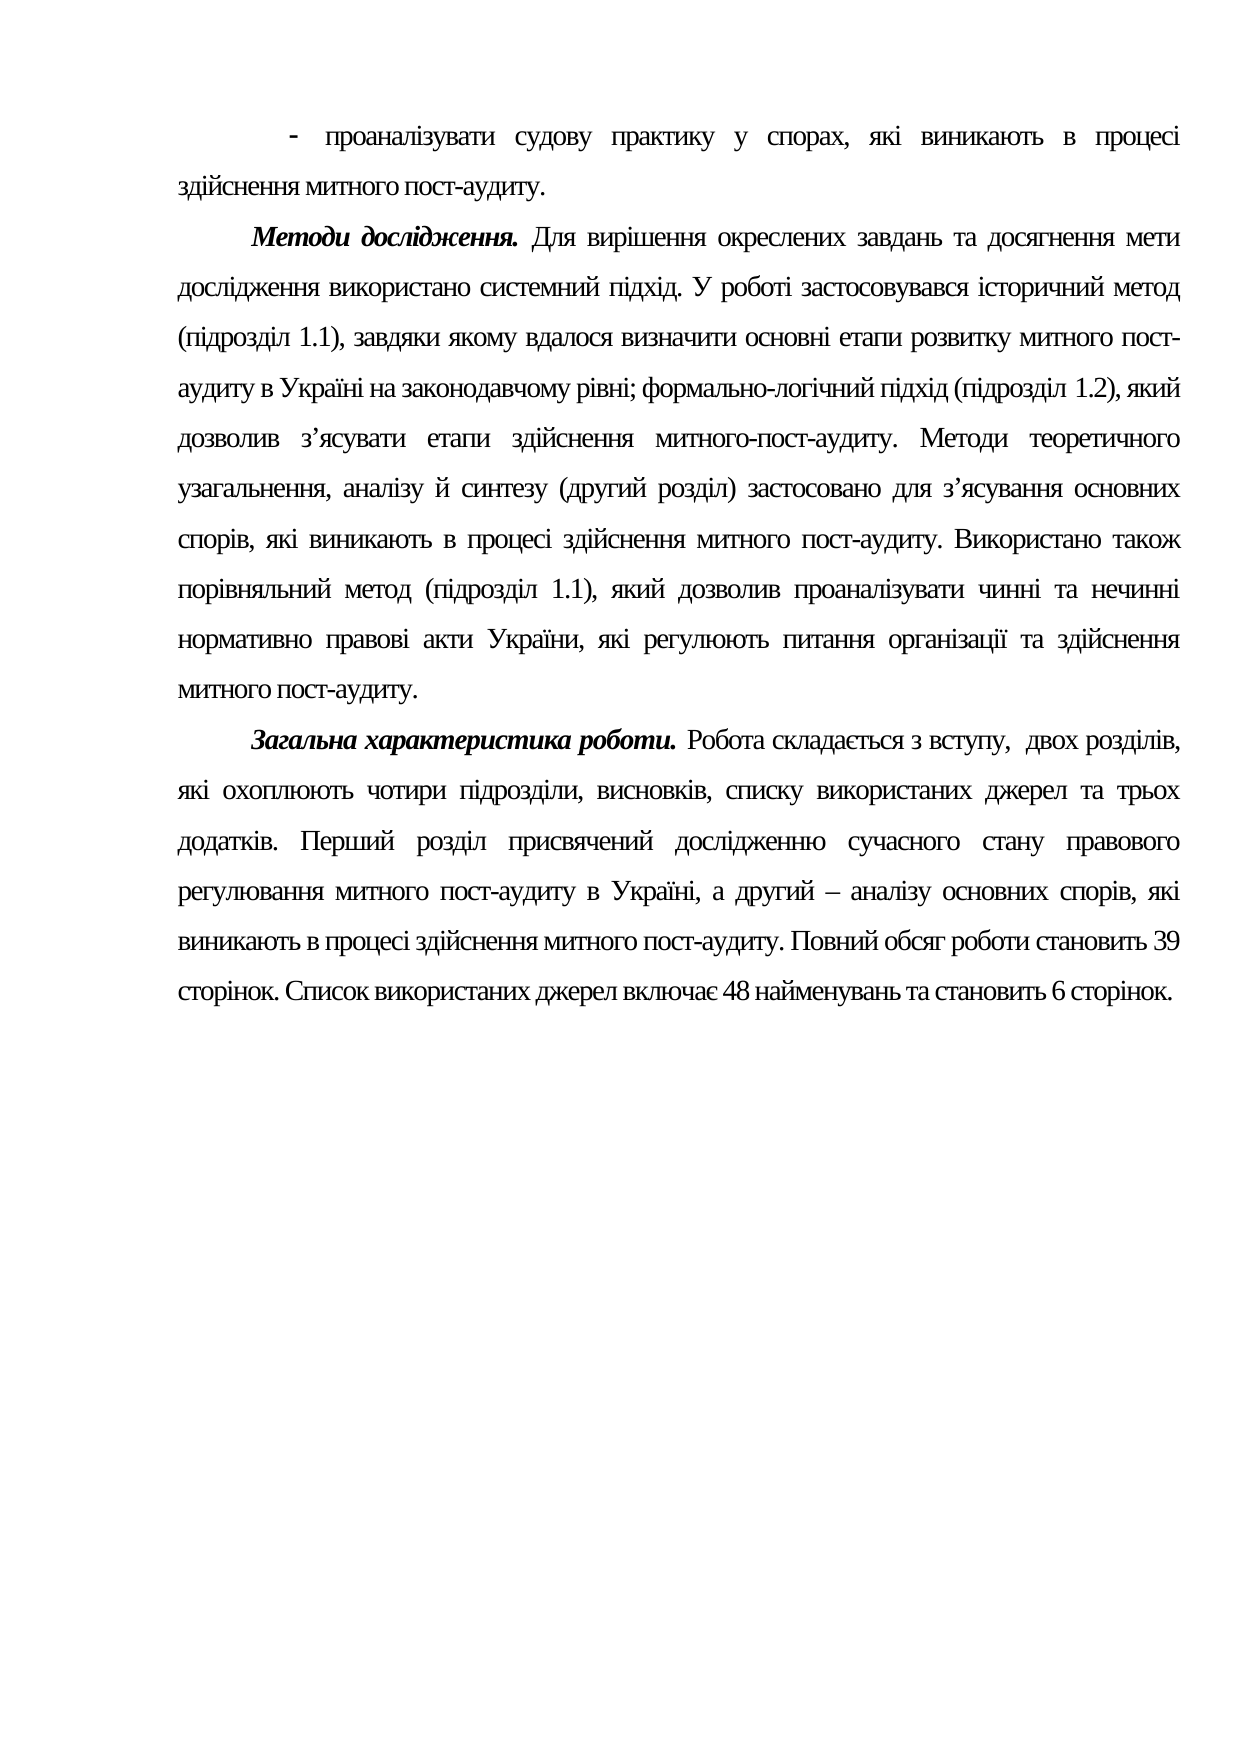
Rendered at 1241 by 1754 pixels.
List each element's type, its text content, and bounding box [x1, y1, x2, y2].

list проаналізувати судову практику у спорах, які виникають в процесі здійснення митного пост-аудиту. [177, 118, 1181, 202]
text Методи дослідження. Для вирішення окреслених завдань та досягнення мети дослідження використано системний підхід. У роботі застосовувався історичний метод (підрозділ 1.1), завдяки якому вдалося визначити основні етапи розвитку митного пост-аудиту в Україні на законодавчому рівні; формально-логічний підхід (підрозділ 1.2), який дозволив з’ясувати етапи здійснення митного-пост-аудиту. Методи теоретичного узагальнення, аналізу й синтезу (другий розділ) застосовано для з’ясування основних спорів, які виникають в процесі здійснення митного пост-аудиту. Використано також порівняльний метод (підрозділ 1.1), який дозволив проаналізувати чинні та нечинні нормативно правові акти України, які регулюють питання організації та здійснення митного пост-аудиту. [177, 219, 1181, 705]
text Загальна характеристика роботи. Робота складається з вступу, двох розділів, які охоплюють чотири підрозділи, висновків, списку використаних джерел та трьох додатків. Перший розділ присвячений дослідженню сучасного стану правового регулювання митного пост-аудиту в Україні, а другий – аналізу основних спорів, які виникають в процесі здійснення митного пост-аудиту. Повний обсяг роботи становить 39 сторінок. Список використаних джерел включає 48 найменувань та становить 6 сторінок. [177, 722, 1181, 1007]
